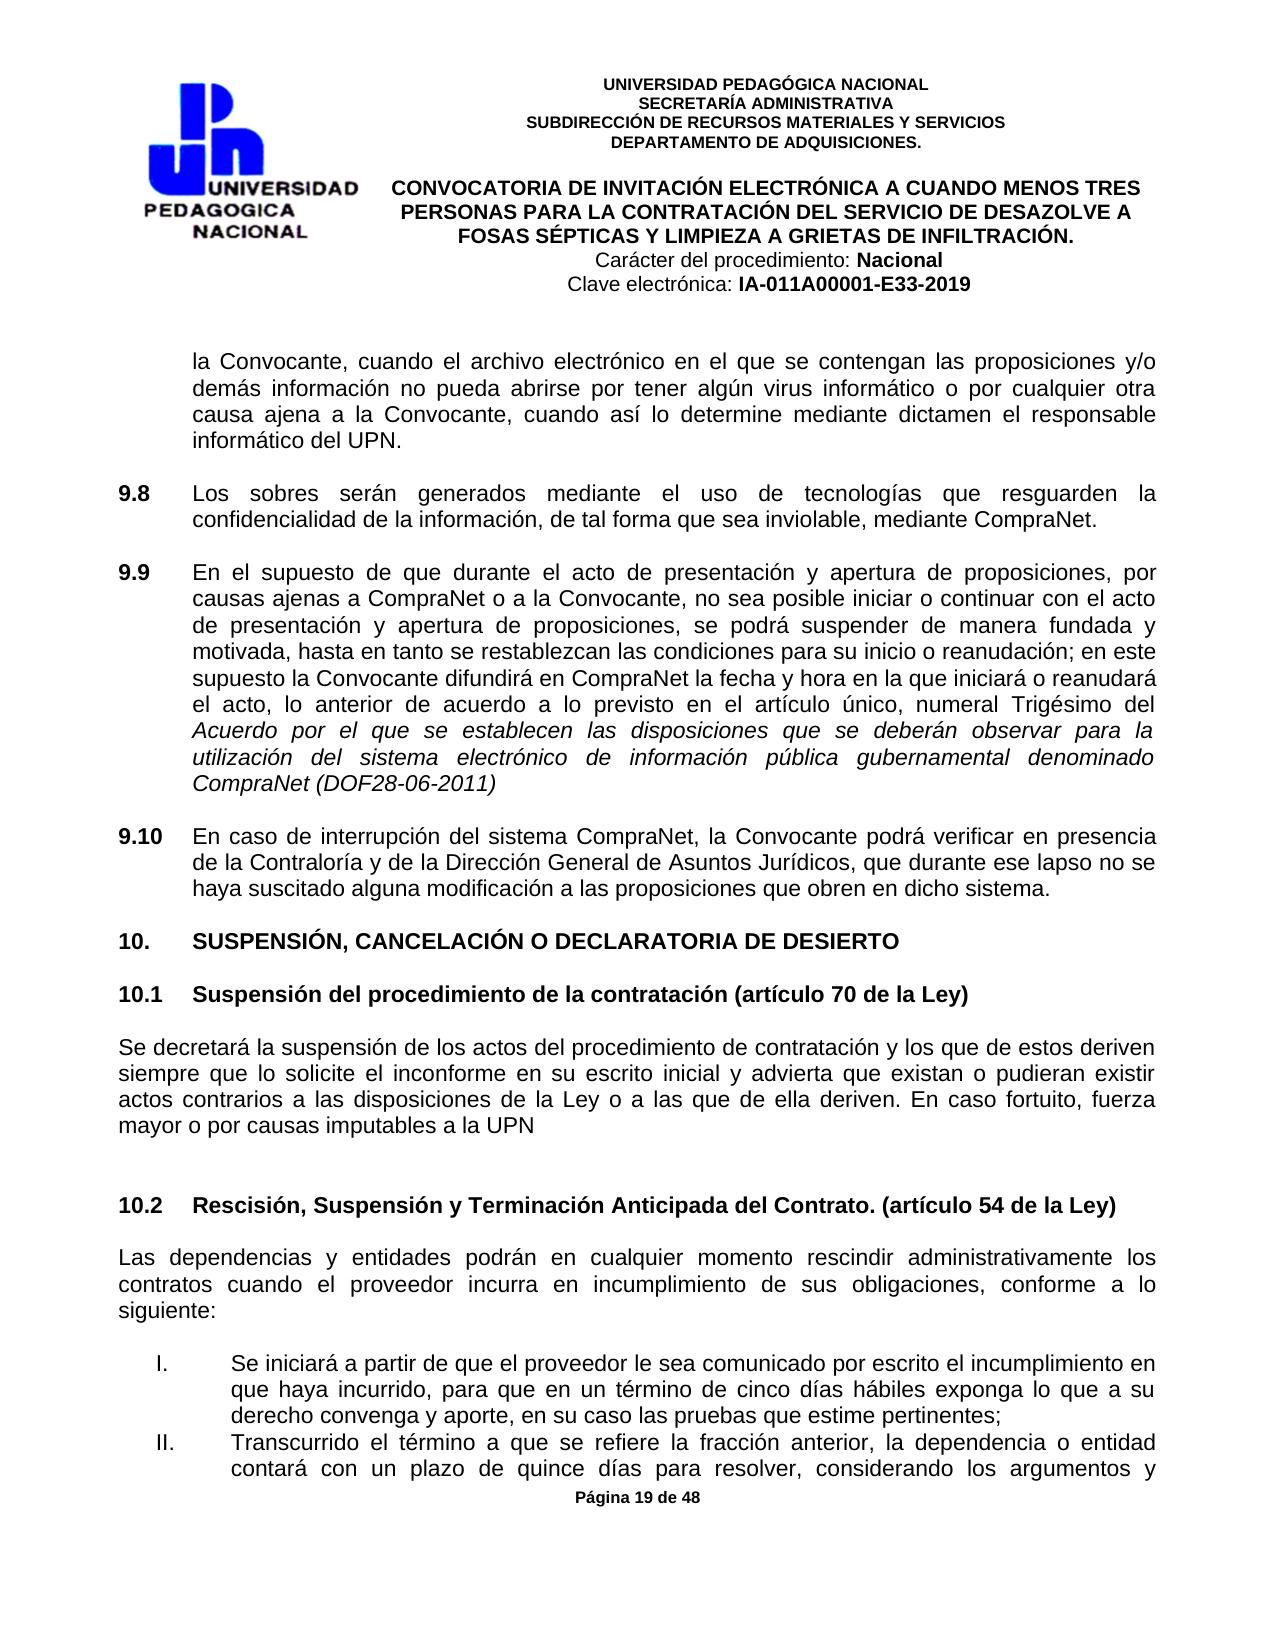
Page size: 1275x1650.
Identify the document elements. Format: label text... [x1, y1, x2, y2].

list Los sobres serán generados mediante el uso de tecnologías que resguarden la confidencialidad de la información, de tal forma que sea inviolable, mediante CompraNet. [118, 480, 1157, 533]
text Se decretará la suspensión de los actos del procedimiento de contratación y los que de estos deriven siempre que lo solicite el inconforme en su escrito inicial y advierta que existan o pudieran existir actos contrarios a las disposiciones de la Ley o a las que de ella deriven. En caso fortuito, fuerza mayor o por causas imputables a la UPN [118, 1033, 1157, 1139]
list Se iniciará a partir de que el proveedor le sea comunicado por escrito el incumplimiento en que haya incurrido, para que en un término de cinco días hábiles exponga lo que a su derecho convenga y aporte, en su caso las pruebas que estime pertinentes; [156, 1350, 1157, 1429]
text Las dependencias y entidades podrán en cualquier momento rescindir administrativamente los contratos cuando el proveedor incurra en incumplimiento de sus obligaciones, conforme a lo siguiente: [118, 1244, 1157, 1323]
list En el supuesto de que durante el acto de presentación y apertura de proposiciones, por causas ajenas a CompraNet o a la Convocante, no sea posible iniciar o continuar con el acto de presentación y apertura de proposiciones, se podrá suspender de manera fundada y motivada, hasta en tanto se restablezcan las condiciones para su inicio o reanudación; en este supuesto la Convocante difundirá en CompraNet la fecha y hora en la que iniciará o reanudará el acto, lo anterior de acuerdo a lo previsto en el artículo único, numeral Trigésimo del Acuerdo por el que se establecen las disposiciones que se deberán observar para la utilización del sistema electrónico de información pública gubernamental denominado CompraNet (DOF28-06-2011) [118, 559, 1157, 796]
picture [129, 75, 366, 258]
title Suspensión del procedimiento de la contratación (artículo 70 de la Ley) [118, 981, 1157, 1007]
list SUSPENSIÓN, CANCELACIÓN O DECLARATORIA DE DESIERTO [118, 928, 1157, 954]
list En caso de interrupción del sistema CompraNet, la Convocante podrá verificar en presencia de la Contraloría y de la Dirección General de Asuntos Jurídicos, que durante ese lapso no se haya suscitado alguna modificación a las proposiciones que obren en dicho sistema. [118, 823, 1157, 902]
title Rescisión, Suspensión y Terminación Anticipada del Contrato. (artículo 54 de la Ley) [118, 1192, 1157, 1218]
